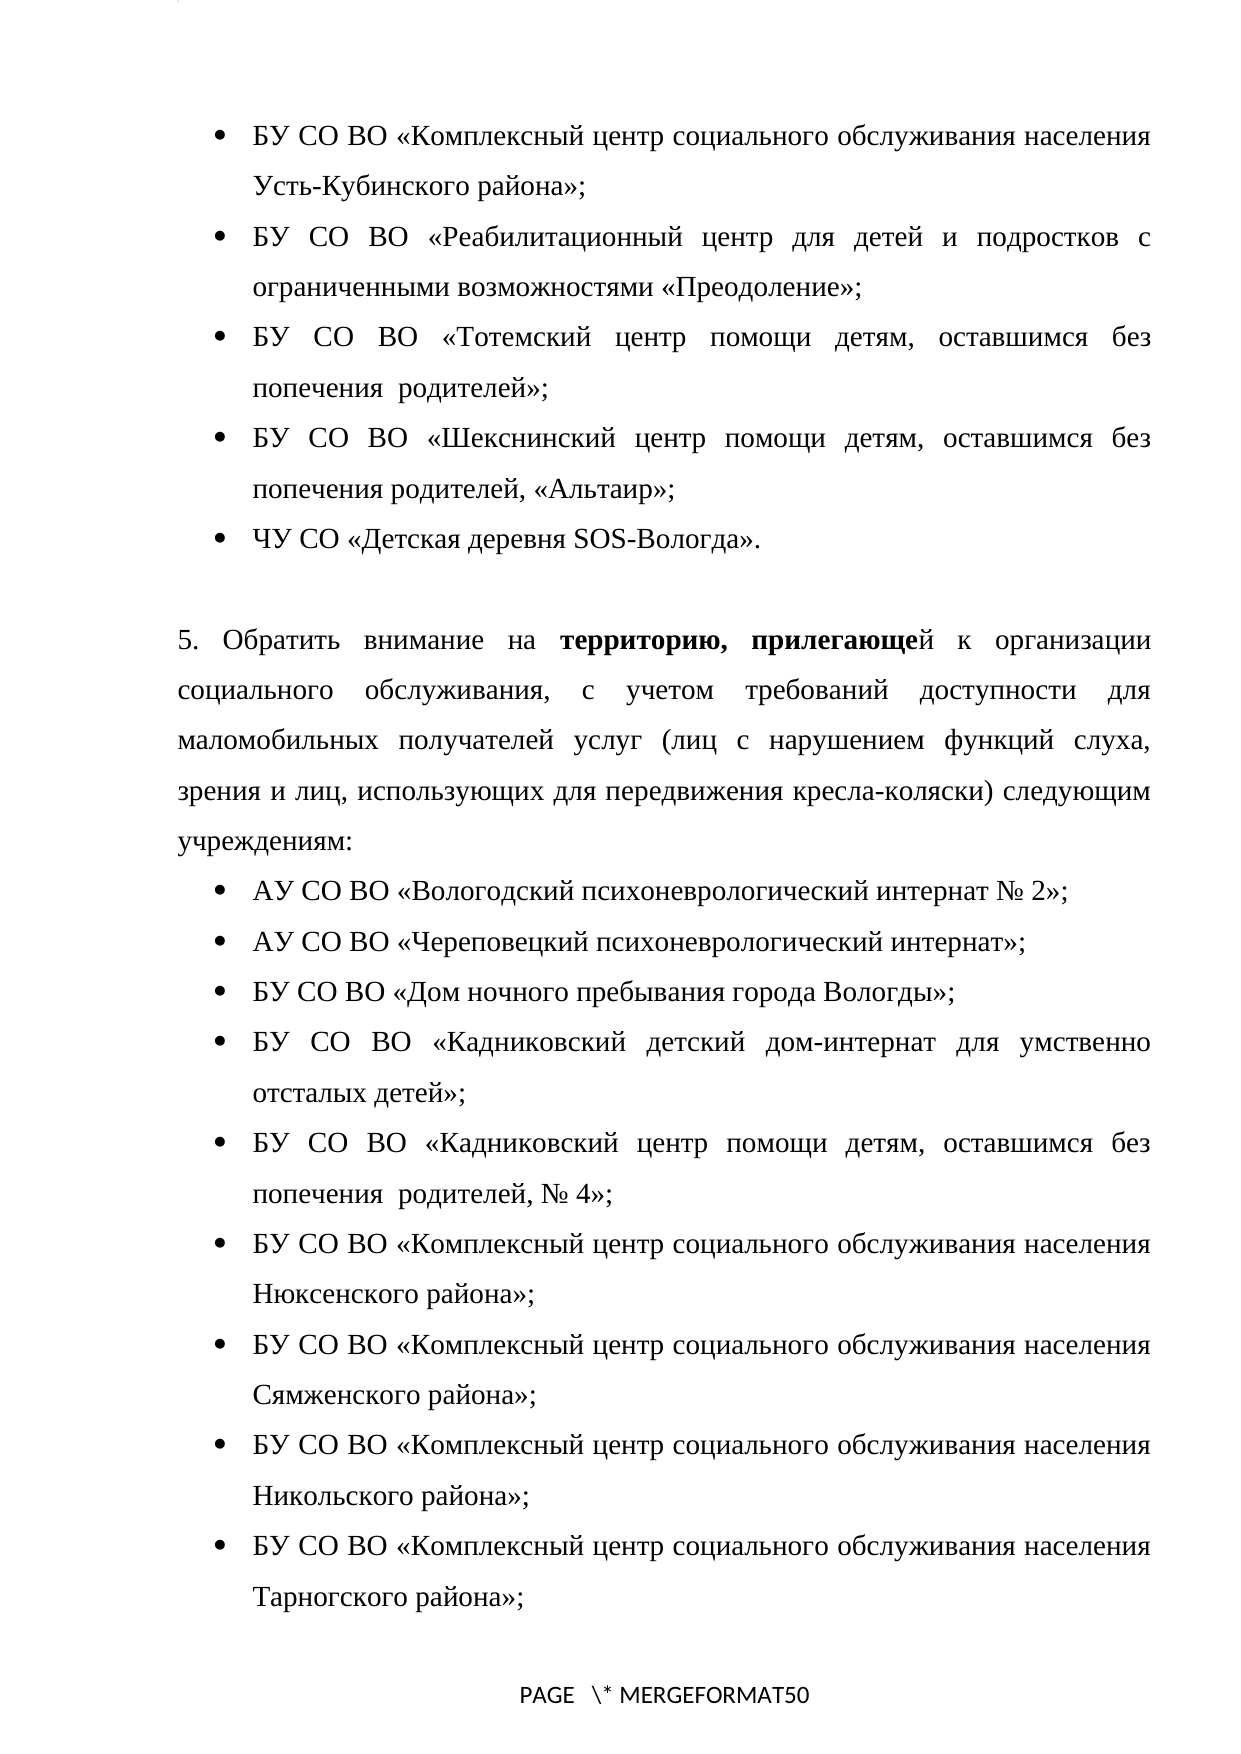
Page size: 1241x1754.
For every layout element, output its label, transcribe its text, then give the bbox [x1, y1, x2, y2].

list БУ СО ВО «Комплексный центр социального обслуживания населения Никольского района»; [215, 1427, 1152, 1511]
list БУ СО ВО «Реабилитационный центр для детей и подростков с ограниченными возможностями «Преодоление»; [215, 219, 1152, 303]
list БУ СО ВО «Комплексный центр социального обслуживания населения Сямженского района»; [215, 1327, 1152, 1411]
list БУ СО ВО «Кадниковский центр помощи детям, оставшимся без попечения родителей, № 4»; [215, 1125, 1152, 1209]
list БУ СО ВО «Дом ночного пребывания города Вологды»; [215, 974, 1152, 1008]
list БУ СО ВО «Кадниковский детский дом-интернат для умственно отсталых детей»; [215, 1024, 1152, 1108]
list БУ СО ВО «Тотемский центр помощи детям, оставшимся без попечения родителей»; [215, 319, 1152, 403]
list ЧУ СО «Детская деревня SOS-Вологда». [215, 521, 1152, 555]
list АУ СО ВО «Череповецкий психоневрологический интернат»; [215, 924, 1152, 957]
list БУ СО ВО «Комплексный центр социального обслуживания населения Нюксенского района»; [215, 1226, 1152, 1310]
list АУ СО ВО «Вологодский психоневрологический интернат № 2»; [215, 873, 1152, 907]
list БУ СО ВО «Комплексный центр социального обслуживания населения Усть-Кубинского района»; [215, 118, 1152, 202]
list БУ СО ВО «Комплексный центр социального обслуживания населения Тарногского района»; [215, 1528, 1152, 1612]
list БУ СО ВО «Шекснинский центр помощи детям, оставшимся без попечения родителей, «Альтаир»; [215, 420, 1152, 504]
text 5. Обратить внимание на территорию, прилегающей к организации социального обслуживания, с учетом требований доступности для маломобильных получателей услуг (лиц с нарушением функций слуха, зрения и лиц, использующих для передвижения кресла-коляски) следующим учреждениям: [177, 622, 1152, 857]
